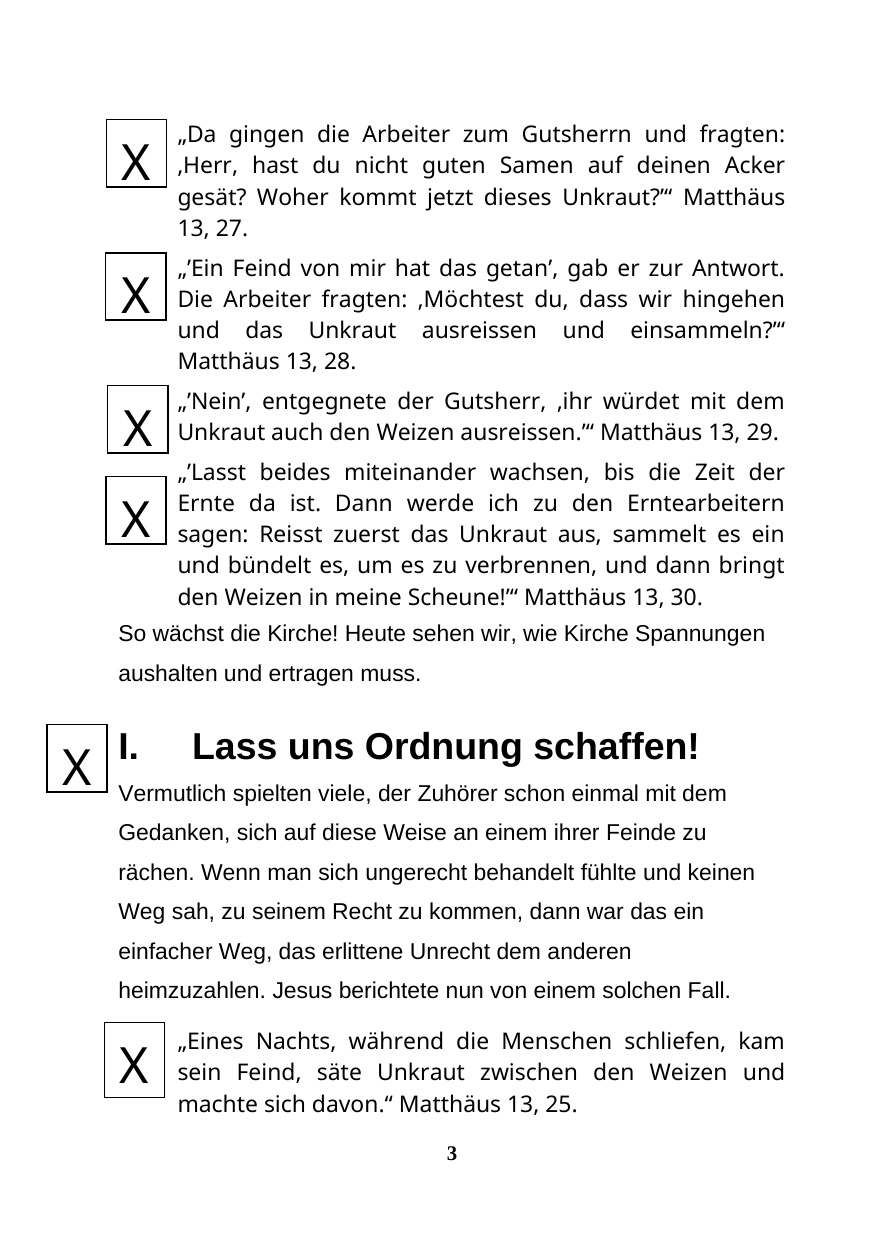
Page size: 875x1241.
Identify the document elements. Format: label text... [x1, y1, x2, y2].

list So wächst die Kirche! Heute sehen wir, wie Kirche Spannungen aushalten und ertragen muss. [118, 620, 785, 686]
text „’Nein’, entgegnete der Gutsherr, ‚ihr würdet mit dem Unkraut auch den Weizen ausreissen.’“ Matthäus 13, 29. [177, 385, 785, 447]
text „’Lasst beides miteinander wachsen, bis die Zeit der Ernte da ist. Dann werde ich zu den Erntearbeitern sagen: Reisst zuerst das Unkraut aus, sammelt es ein und bündelt es, um es zu verbrennen, und dann bringt den Weizen in meine Scheune!’“ Matthäus 13, 30. [177, 456, 785, 612]
list Vermutlich spielten viele, der Zuhörer schon einmal mit dem Gedanken, sich auf diese Weise an einem ihrer Feinde zu rächen. Wenn man sich ungerecht behandelt fühlte und keinen Weg sah, zu seinem Recht zu kommen, dann war das ein einfacher Weg, das erlittene Unrecht dem anderen heimzuzahlen. Jesus berichtete nun von einem solchen Fall. [118, 780, 785, 1003]
text „’Ein Feind von mir hat das getan’, gab er zur Antwort. Die Arbeiter fragten: ‚Möchtest du, dass wir hingehen und das Unkraut ausreissen und einsammeln?’“ Matthäus 13, 28. [177, 251, 785, 376]
text „Eines Nachts, während die Menschen schliefen, kam sein Feind, säte Unkraut zwischen den Weizen und machte sich davon.“ Matthäus 13, 25. [177, 1025, 785, 1119]
subtitle Lass uns Ordnung schaffen! [118, 724, 785, 767]
text „Da gingen die Arbeiter zum Gutsherrn und fragten: ‚Herr, hast du nicht guten Samen auf deinen Acker gesät? Woher kommt jetzt dieses Unkraut?’“ Matthäus 13, 27. [177, 118, 785, 243]
